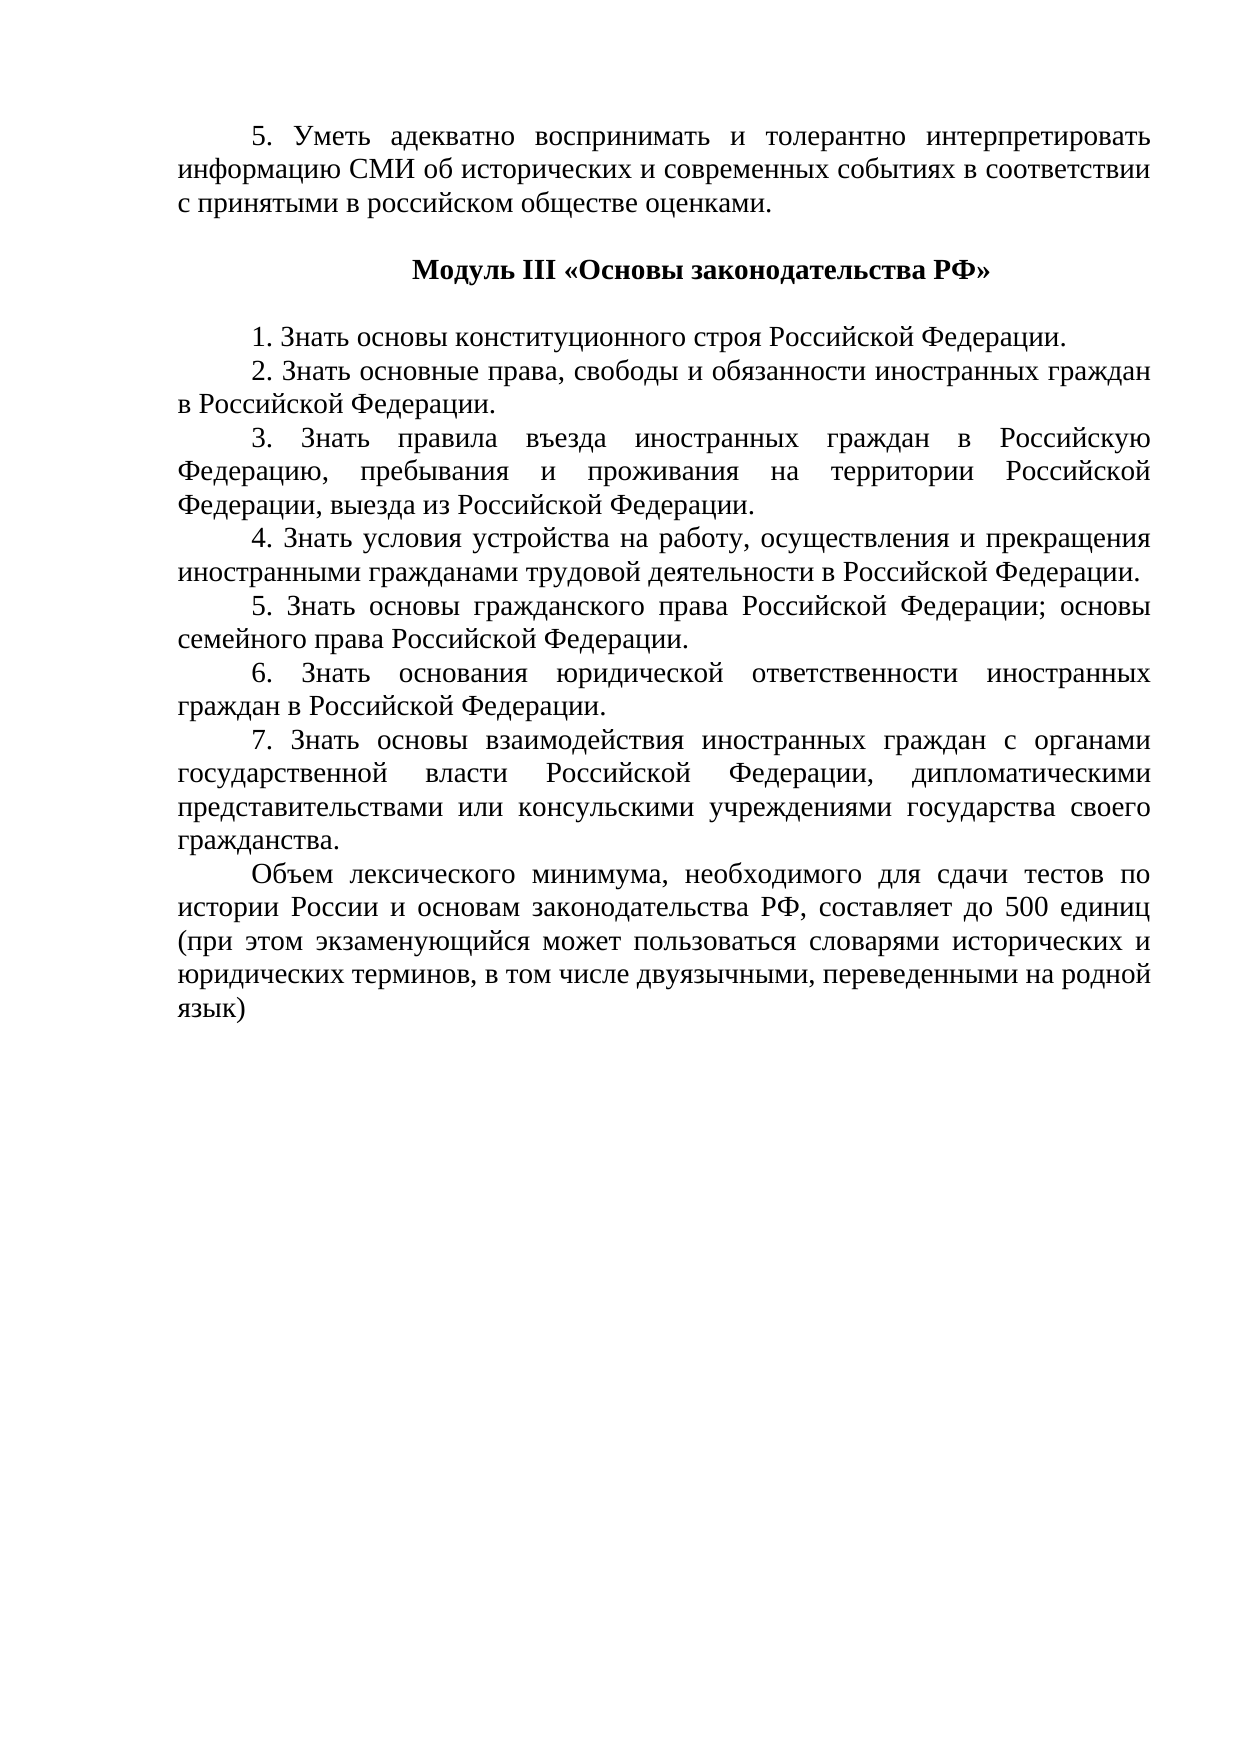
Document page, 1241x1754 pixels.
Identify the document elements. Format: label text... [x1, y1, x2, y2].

text 5. Уметь адекватно воспринимать и толерантно интерпретировать информацию СМИ об исторических и современных событиях в соответствии с принятыми в российском обществе оценками. [177, 118, 1152, 219]
text 4. Знать условия устройства на работу, осуществления и прекращения иностранными гражданами трудовой деятельности в Российской Федерации. [177, 521, 1152, 588]
text Модуль III «Основы законодательства РФ» [177, 252, 1152, 286]
text Объем лексического минимума, необходимого для сдачи тестов по истории России и основам законодательства РФ, составляет до 500 единиц (при этом экзаменующийся может пользоваться словарями исторических и юридических терминов, в том числе двуязычными, переведенными на родной язык) [177, 856, 1152, 1024]
text 5. Знать основы гражданского права Российской Федерации; основы семейного права Российской Федерации. [177, 588, 1152, 655]
text 7. Знать основы взаимодействия иностранных граждан с органами государственной власти Российской Федерации, дипломатическими представительствами или консульскими учреждениями государства своего гражданства. [177, 722, 1152, 856]
text 3. Знать правила въезда иностранных граждан в Российскую Федерацию, пребывания и проживания на территории Российской Федерации, выезда из Российской Федерации. [177, 420, 1152, 521]
text 6. Знать основания юридической ответственности иностранных граждан в Российской Федерации. [177, 655, 1152, 722]
text 2. Знать основные права, свободы и обязанности иностранных граждан в Российской Федерации. [177, 353, 1152, 420]
text 1. Знать основы конституционного строя Российской Федерации. [177, 319, 1152, 353]
